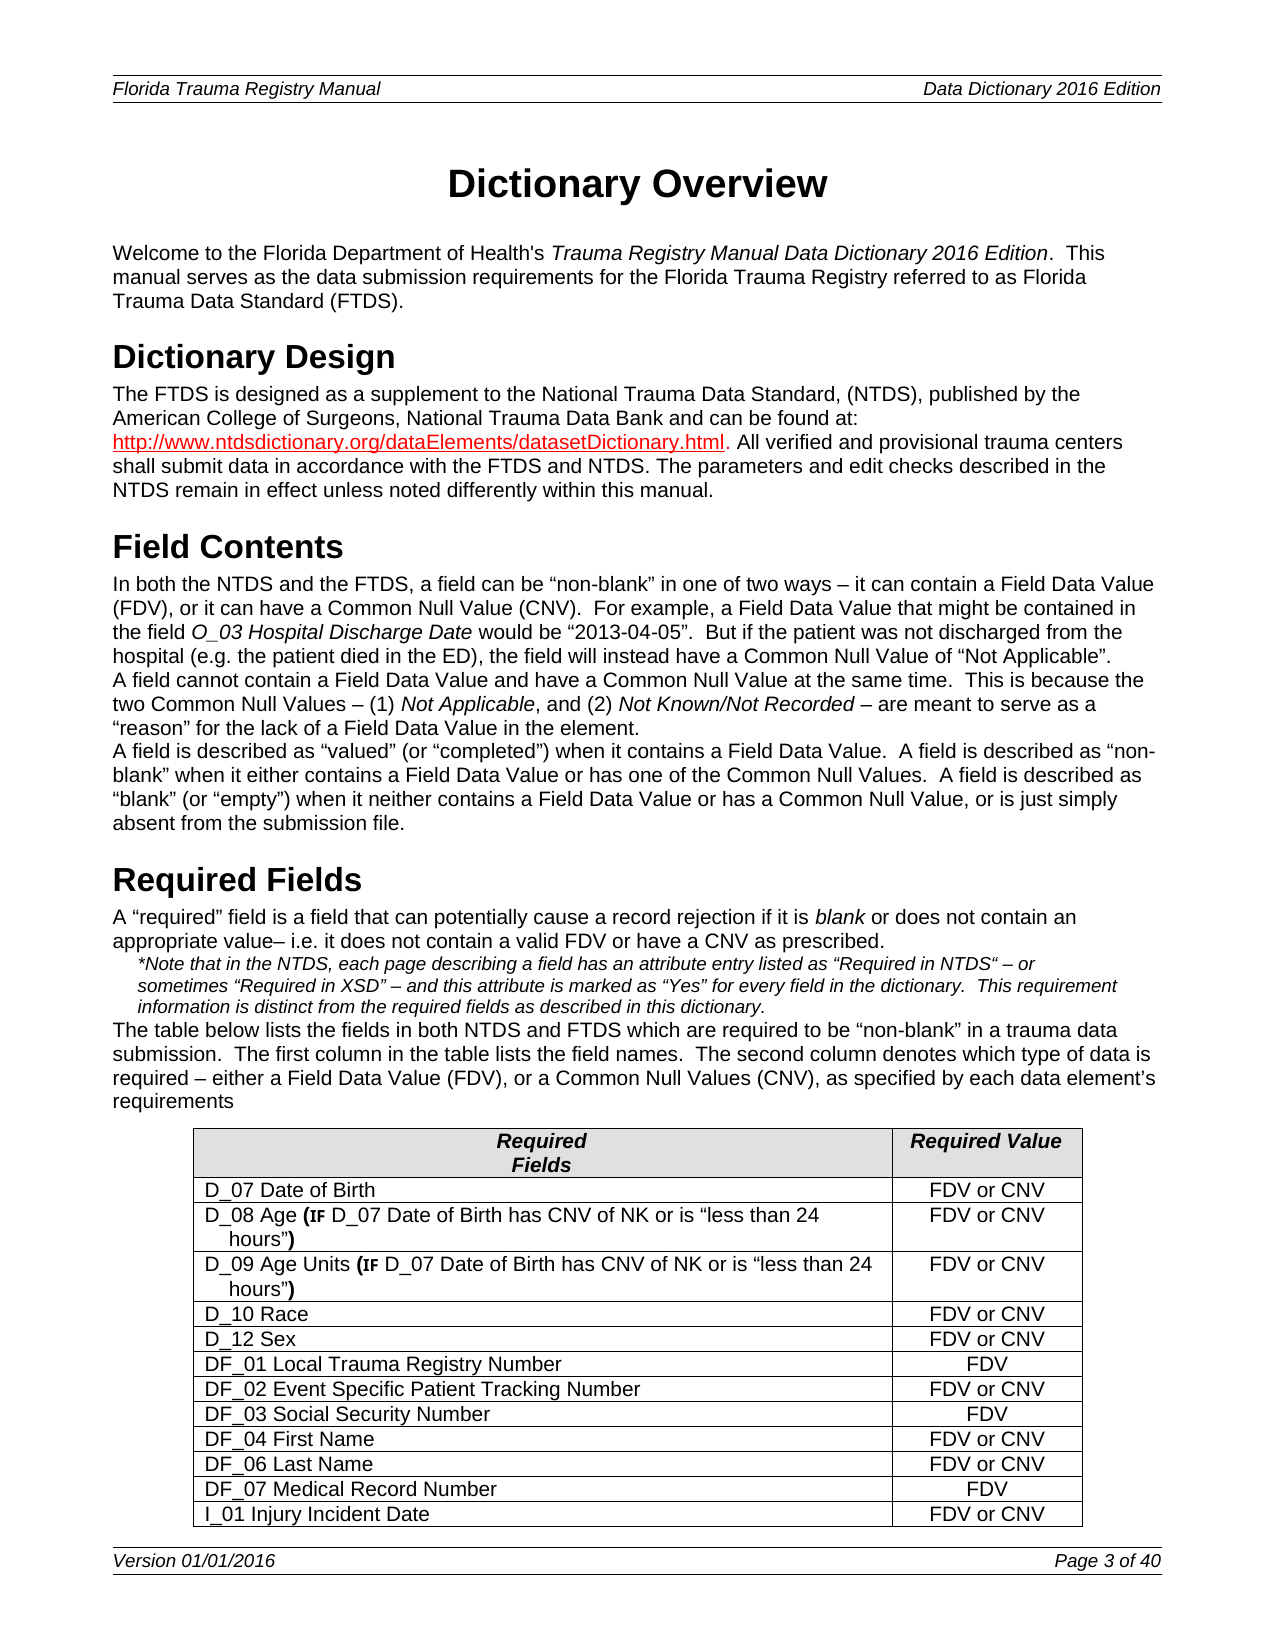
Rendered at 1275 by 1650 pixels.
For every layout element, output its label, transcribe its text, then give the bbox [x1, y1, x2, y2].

table_cell FDV or CNV [893, 1502, 1082, 1526]
table_cell FDV or CNV [893, 1302, 1082, 1326]
table_cell FDV [893, 1352, 1082, 1376]
table_header Required Value [893, 1129, 1082, 1177]
table_cell DF_03 Social Security Number [194, 1402, 892, 1426]
table_cell DF_07 Medical Record Number [194, 1477, 892, 1501]
table_cell DF_01 Local Trauma Registry Number [194, 1352, 892, 1376]
table_cell FDV or CNV [893, 1327, 1082, 1351]
table_cell DF_06 Last Name [194, 1452, 892, 1476]
table_cell I_01 Injury Incident Date [194, 1502, 892, 1526]
subtitle Dictionary Overview [112, 160, 1162, 206]
text Welcome to the Florida Department of Health's Trauma Registry Manual Data Dictionary 2016 Edition. This manual serves as the data submission requirements for the Florida Trauma Registry referred to as Florida Trauma Data Standard (FTDS). [112, 241, 1162, 312]
text The FTDS is designed as a supplement to the National Trauma Data Standard, (NTDS), published by the American College of Surgeons, National Trauma Data Bank and can be found at: http://www.ntdsdictionary.org/dataElements/datasetDictionary.html. All verified and provisional trauma centers shall submit data in accordance with the FTDS and NTDS. The parameters and edit checks described in the NTDS remain in effect unless noted differently within this manual. [112, 382, 1162, 502]
subtitle Field Contents [112, 527, 1162, 565]
table_cell D_08 Age (IF D_07 Date of Birth has CNV of NK or is “less than 24 hours”) [194, 1203, 892, 1251]
table_cell FDV or CNV [893, 1377, 1082, 1401]
table_cell D_09 Age Units (IF D_07 Date of Birth has CNV of NK or is “less than 24 hours”) [194, 1252, 892, 1301]
text The table below lists the fields in both NTDS and FTDS which are required to be “non-blank” in a trauma data submission. The first column in the table lists the field names. The second column denotes which type of data is required – either a Field Data Value (FDV), or a Common Null Values (CNV), as specified by each data element’s requirements [112, 1017, 1162, 1113]
table_cell FDV or CNV [893, 1203, 1082, 1251]
text A field is described as “valued” (or “completed”) when it contains a Field Data Value. A field is described as “non-blank” when it either contains a Field Data Value or has one of the Common Null Values. A field is described as “blank” (or “empty”) when it neither contains a Field Data Value or has a Common Null Value, or is just simply absent from the submission file. [112, 739, 1162, 835]
table_cell DF_02 Event Specific Patient Tracking Number [194, 1377, 892, 1401]
text A “required” field is a field that can potentially cause a record rejection if it is blank or does not contain an appropriate value– i.e. it does not contain a valid FDV or have a CNV as prescribed. [112, 905, 1162, 953]
subtitle Dictionary Design [112, 337, 1162, 376]
table_cell D_10 Race [194, 1302, 892, 1326]
table_header Required Fields [194, 1129, 892, 1177]
text A field cannot contain a Field Data Value and have a Common Null Value at the same time. This is because the two Common Null Values – (1) Not Applicable, and (2) Not Known/Not Recorded – are meant to serve as a “reason” for the lack of a Field Data Value in the element. [112, 667, 1162, 739]
table_cell FDV or CNV [893, 1178, 1082, 1202]
table_cell FDV or CNV [893, 1452, 1082, 1476]
text In both the NTDS and the FTDS, a field can be “non-blank” in one of two ways – it can contain a Field Data Value (FDV), or it can have a Common Null Value (CNV). For example, a Field Data Value that might be contained in the field O_03 Hospital Discharge Date would be “2013-04-05”. But if the patient was not discharged from the hospital (e.g. the patient died in the ED), the field will instead have a Common Null Value of “Not Applicable”. [112, 572, 1162, 667]
table_cell FDV or CNV [893, 1252, 1082, 1301]
text *Note that in the NTDS, each page describing a field has an attribute entry listed as “Required in NTDS“ – or sometimes “Required in XSD” – and this attribute is marked as “Yes” for every field in the dictionary. This requirement information is distinct from the required fields as described in this dictionary. [137, 953, 1125, 1017]
table_cell D_12 Sex [194, 1327, 892, 1351]
table_cell D_07 Date of Birth [194, 1178, 892, 1202]
table_cell FDV [893, 1477, 1082, 1501]
table_cell FDV or CNV [893, 1427, 1082, 1451]
table_cell FDV [893, 1402, 1082, 1426]
subtitle Required Fields [112, 860, 1162, 899]
table_cell DF_04 First Name [194, 1427, 892, 1451]
